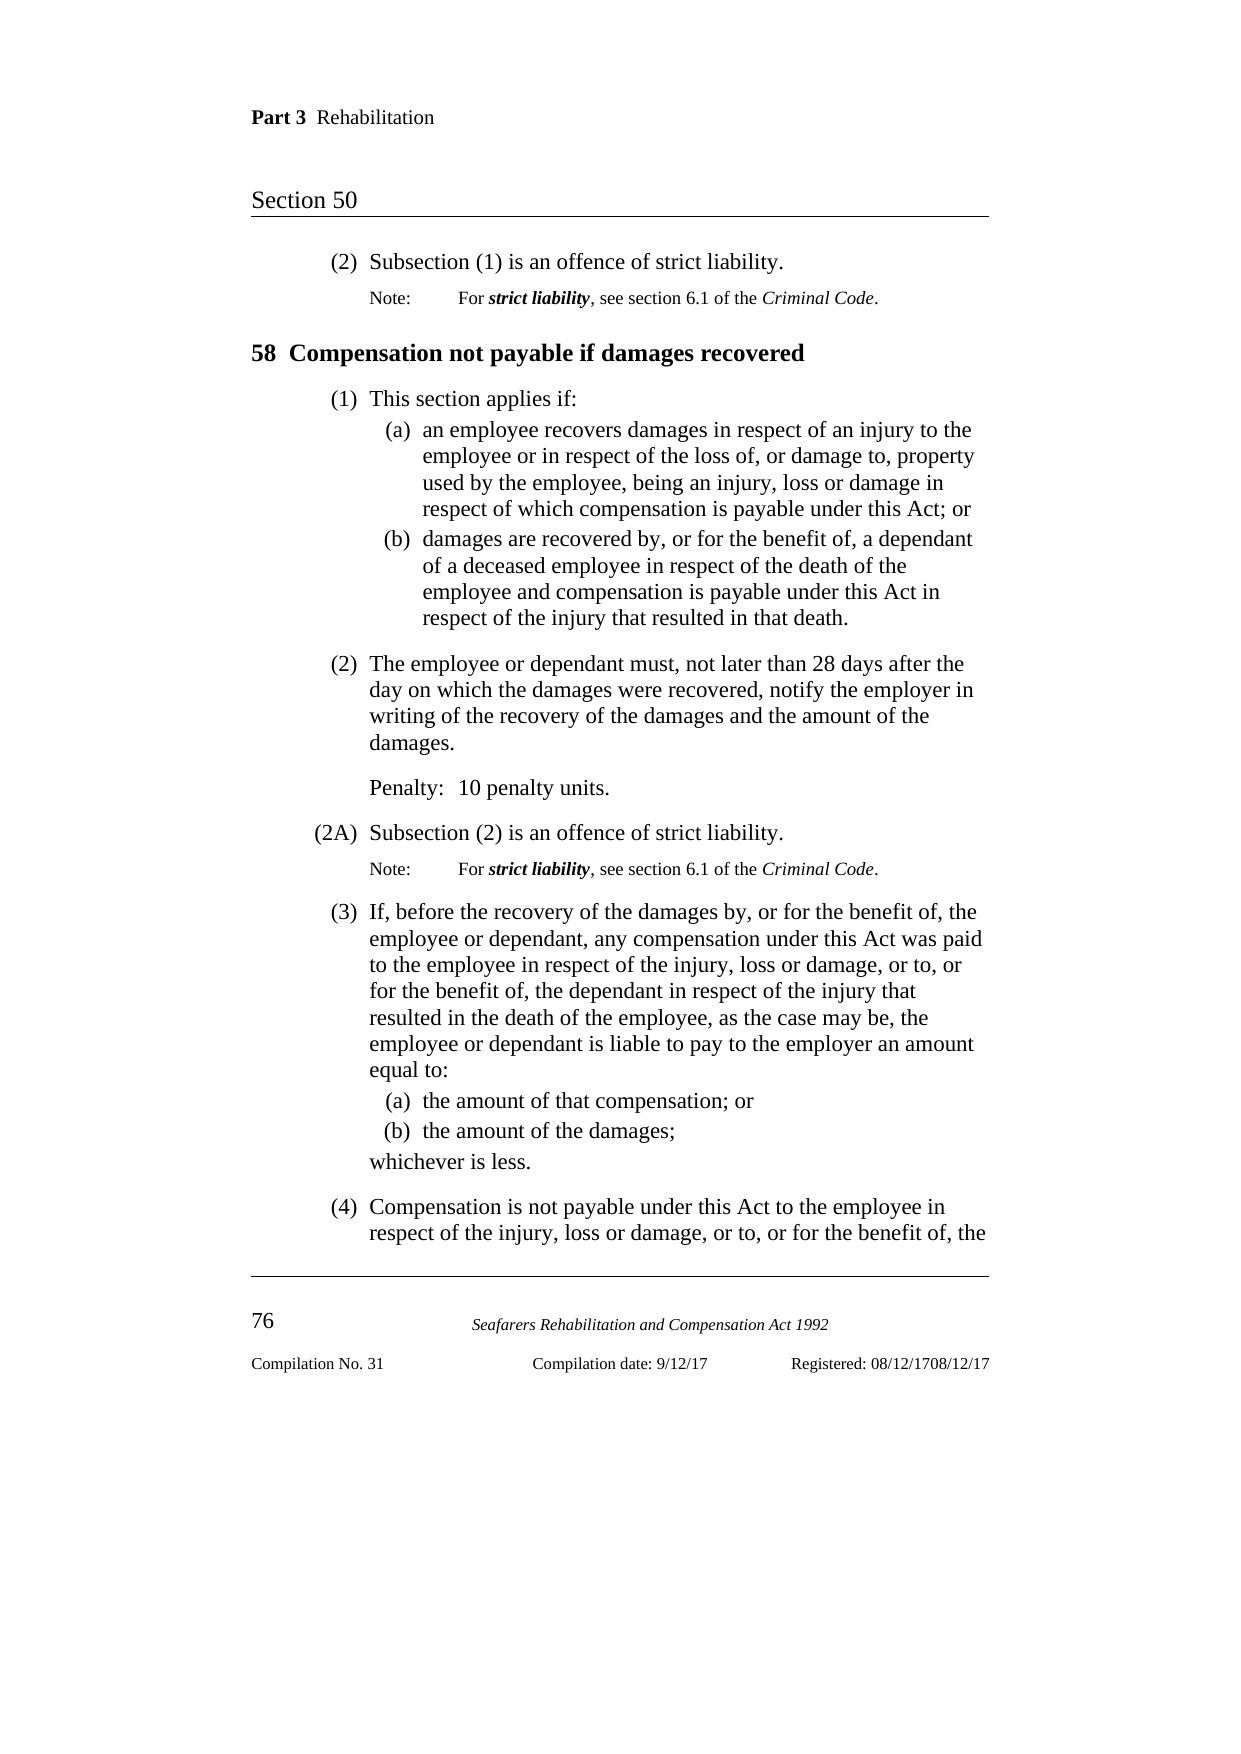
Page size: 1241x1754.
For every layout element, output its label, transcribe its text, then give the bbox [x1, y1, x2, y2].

text (2) The employee or dependant must, not later than 28 days after the day on which the damages were recovered, notify the employer in writing of the recovery of the damages and the amount of the damages. [251, 649, 989, 755]
text Penalty: 10 penalty units. [369, 774, 989, 800]
text (b) the amount of the damages; [251, 1117, 989, 1144]
text (1) This section applies if: [251, 385, 989, 412]
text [251, 1193, 989, 1246]
text 58 Compensation not payable if damages recovered [251, 338, 989, 367]
text (a) the amount of that compensation; or [251, 1087, 989, 1113]
text (2) Subsection (1) is an offence of strict liability. [251, 248, 989, 274]
text (3) If, before the recovery of the damages by, or for the benefit of, the employee or dependant, any compensation under this Act was paid to the employee in respect of the injury, loss or damage, or to, or for the benefit of, the dependant in respect of the injury that resulted in the death of the employee, as the case may be, the employee or dependant is liable to pay to the employer an amount equal to: [251, 898, 989, 1083]
text whichever is less. [369, 1148, 989, 1174]
text (a) an employee recovers damages in respect of an injury to the employee or in respect of the loss of, or damage to, property used by the employee, being an injury, loss or damage in respect of which compensation is payable under this Act; or [251, 416, 989, 521]
text Note: For strict liability, see section 6.1 of the Criminal Code. [369, 287, 989, 309]
text (b) damages are recovered by, or for the benefit of, a dependant of a deceased employee in respect of the death of the employee and compensation is payable under this Act in respect of the injury that resulted in that death. [251, 525, 989, 631]
text Note: For strict liability, see section 6.1 of the Criminal Code. [369, 858, 989, 879]
text (2A) Subsection (2) is an offence of strict liability. [251, 819, 989, 845]
